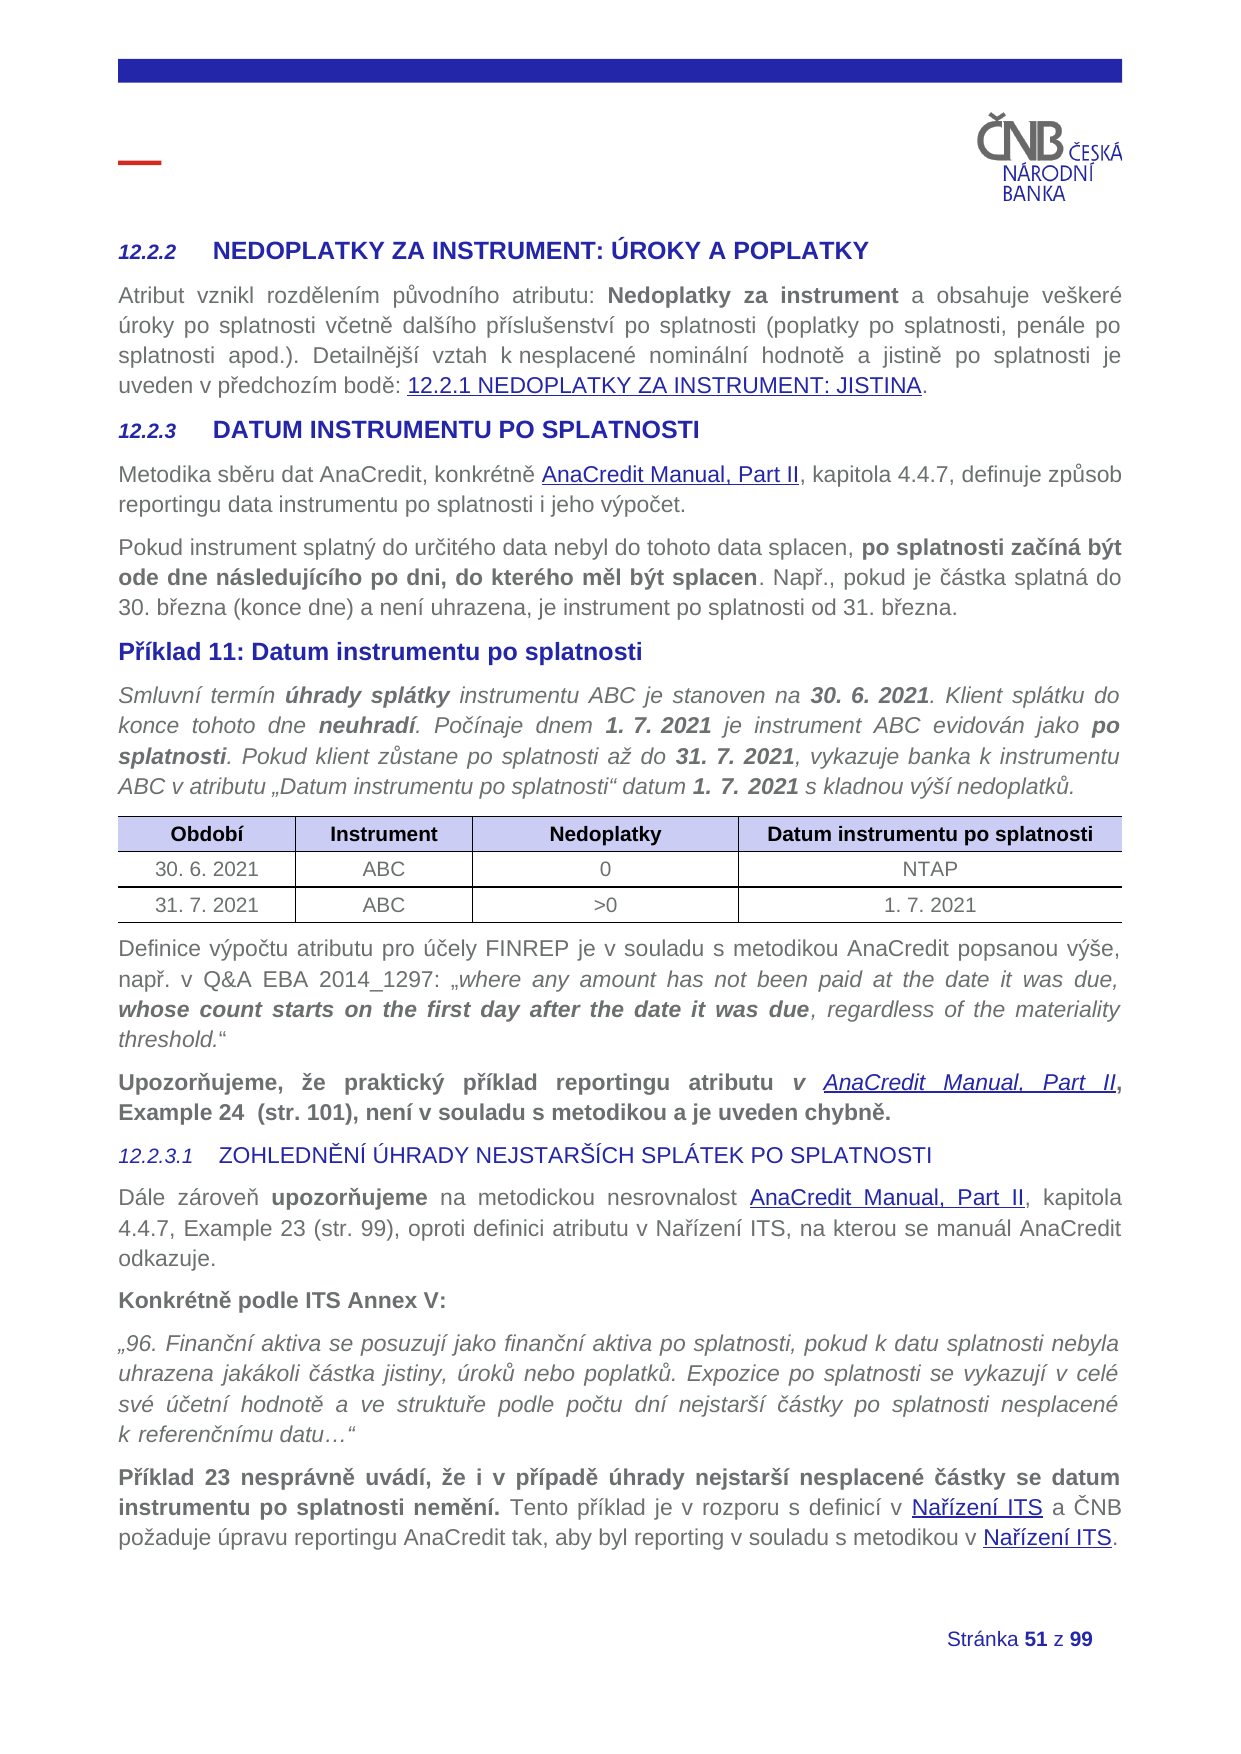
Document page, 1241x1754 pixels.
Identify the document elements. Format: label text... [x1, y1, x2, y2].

text Pokud instrument splatný do určitého data nebyl do tohoto data splacen, po splatnosti začíná být ode dne následujícího po dni, do kterého měl být splacen. Např., pokud je částka splatná do 30. března (konce dne) a není uhrazena, je instrument po splatnosti od 31. března. [118, 534, 1122, 620]
text Příklad 11: Datum instrumentu po splatnosti [118, 637, 1122, 666]
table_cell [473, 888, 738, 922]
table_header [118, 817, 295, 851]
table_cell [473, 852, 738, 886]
text Příklad 23 nesprávně uvádí, že i v případě úhrady nejstarší nesplacené částky se datum instrumentu po splatnosti nemění. Tento příklad je v rozporu s definicí v Nařízení ITS a ČNB požaduje úpravu reportingu AnaCredit tak, aby byl reporting v souladu s metodikou v Nařízení ITS. [118, 1463, 1122, 1550]
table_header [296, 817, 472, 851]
text Atribut vznikl rozdělením původního atributu: Nedoplatky za instrument a obsahuje veškeré úroky po splatnosti včetně dalšího příslušenství po splatnosti (poplatky po splatnosti, penále po splatnosti apod.). Detailnější vztah k nesplacené nominální hodnotě a jistině po splatnosti je uveden v předchozím bodě: 12.2.1 NEDOPLATKY ZA INSTRUMENT: JISTINA. [118, 282, 1122, 399]
subtitle DATUM INSTRUMENTU PO SPLATNOSTI [118, 415, 1122, 444]
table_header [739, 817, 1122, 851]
subtitle NEDOPLATKY ZA INSTRUMENT: ÚROKY A POPLATKY [118, 236, 1122, 265]
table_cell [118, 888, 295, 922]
subtitle ZOHLEDNĚNÍ ÚHRADY NEJSTARŠÍCH SPLÁTEK PO SPLATNOSTI [118, 1142, 1122, 1168]
picture [977, 112, 1123, 201]
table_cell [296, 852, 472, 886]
text Konkrétně podle ITS Annex V: [118, 1287, 1122, 1314]
text Metodika sběru dat AnaCredit, konkrétně AnaCredit Manual, Part II, kapitola 4.4.7, definuje způsob reportingu data instrumentu po splatnosti i jeho výpočet. [118, 461, 1122, 517]
text Smluvní termín úhrady splátky instrumentu ABC je stanoven na 30. 6. 2021. Klient splátku do konce tohoto dne neuhradí. Počínaje dnem 1. 7. 2021 je instrument ABC evidován jako po splatnosti. Pokud klient zůstane po splatnosti až do 31. 7. 2021, vykazuje banka k instrumentu ABC v atributu „Datum instrumentu po splatnosti“ datum 1. 7. 2021 s kladnou výší nedoplatků. [118, 682, 1122, 799]
text Dále zároveň upozorňujeme na metodickou nesrovnalost AnaCredit Manual, Part II, kapitola 4.4.7, Example 23 (str. 99), oproti definici atributu v Nařízení ITS, na kterou se manuál AnaCredit odkazuje. [118, 1184, 1122, 1271]
text Definice výpočtu atributu pro účely FINREP je v souladu s metodikou AnaCredit popsanou výše, např. v Q&A EBA 2014_1297: „where any amount has not been paid at the date it was due, whose count starts on the first day after the date it was due, regardless of the materiality threshold.“ [118, 935, 1122, 1052]
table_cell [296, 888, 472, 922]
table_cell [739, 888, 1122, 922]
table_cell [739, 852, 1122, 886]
text „96. Finanční aktiva se posuzují jako finanční aktiva po splatnosti, pokud k datu splatnosti nebyla uhrazena jakákoli částka jistiny, úroků nebo poplatků. Expozice po splatnosti se vykazují v celé své účetní hodnotě a ve struktuře podle počtu dní nejstarší částky po splatnosti nesplacené k referenčnímu datu…“ [118, 1330, 1122, 1447]
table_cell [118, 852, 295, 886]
text Upozorňujeme, že praktický příklad reportingu atributu v AnaCredit Manual, Part II, Example 24 (str. 101), není v souladu s metodikou a je uveden chybně. [118, 1069, 1122, 1125]
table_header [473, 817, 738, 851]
